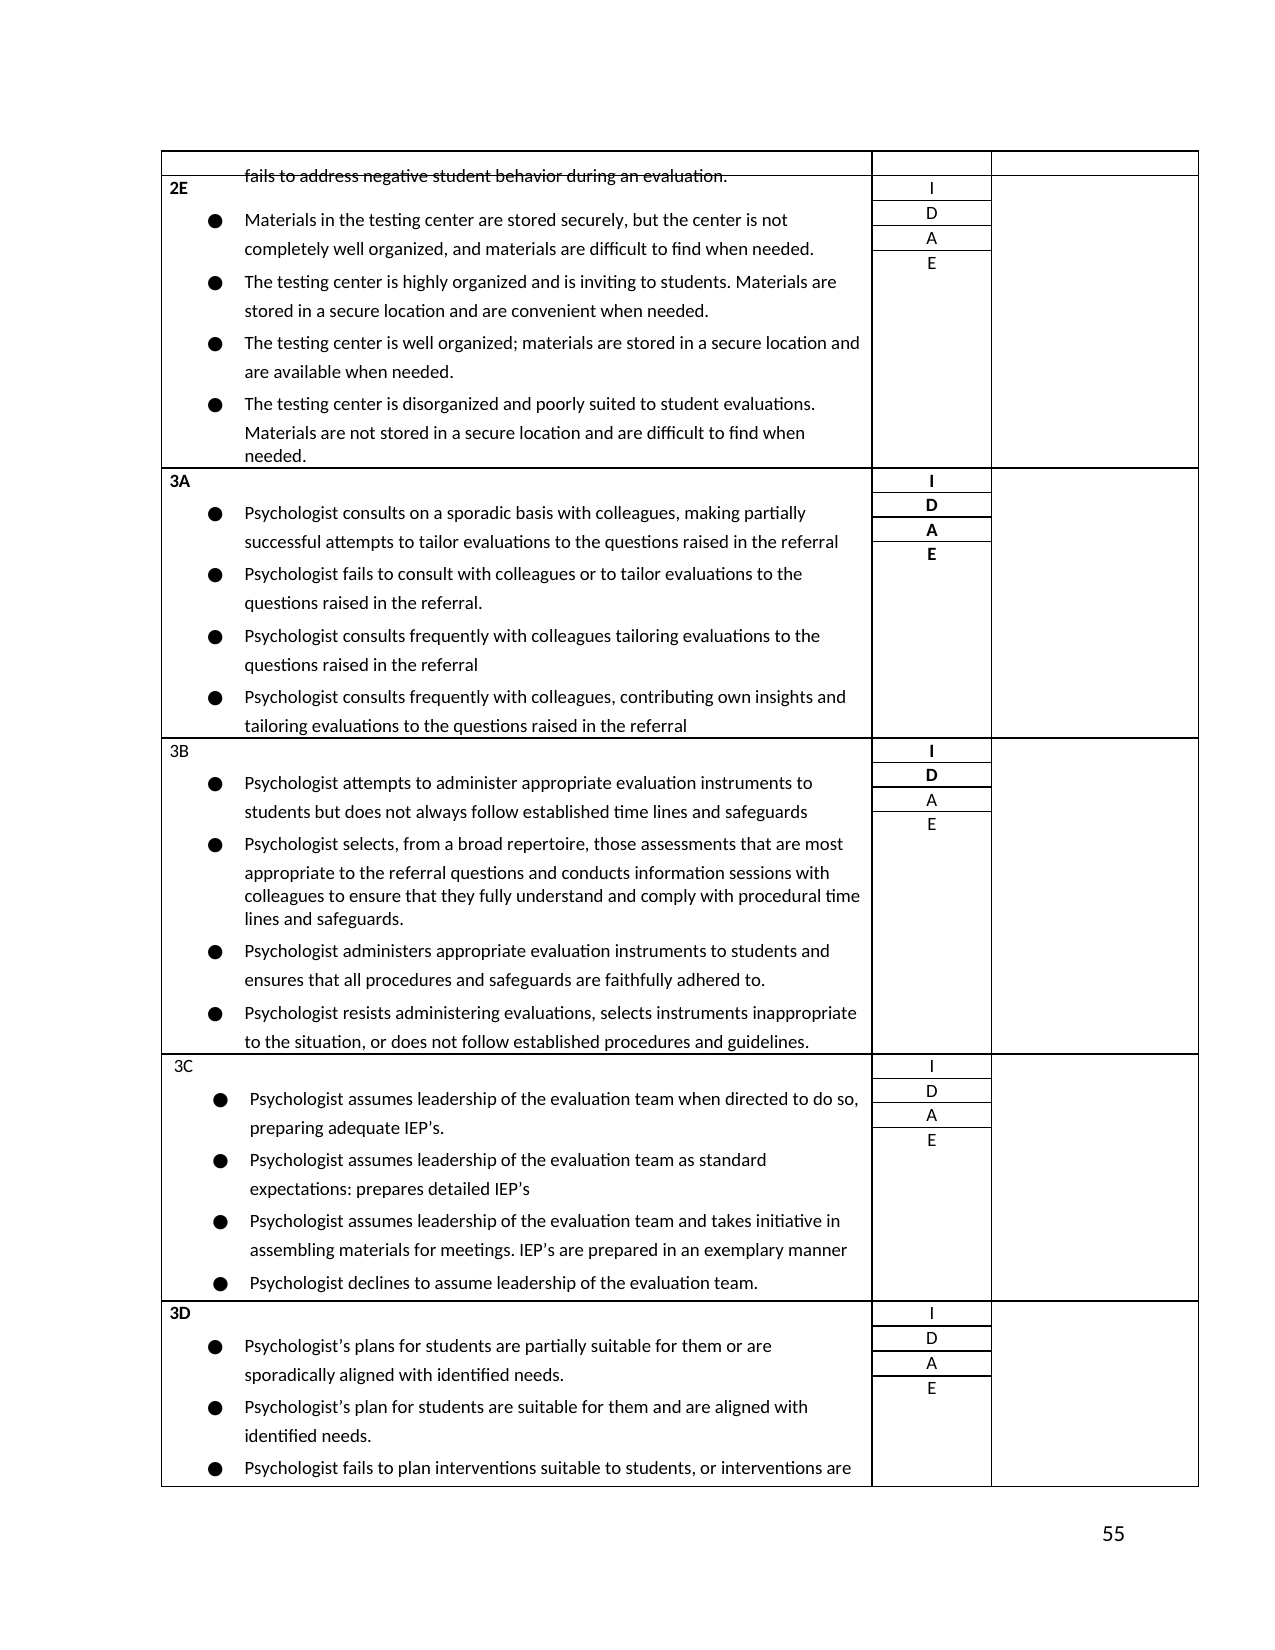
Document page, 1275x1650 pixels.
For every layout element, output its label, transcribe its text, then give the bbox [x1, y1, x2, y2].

table_cell [992, 1302, 1198, 1486]
table_cell A [873, 1103, 991, 1126]
table_cell E [873, 152, 991, 174]
table_cell D [873, 201, 991, 224]
table_cell 3B Psychologist attempts to administer appropriate evaluation instruments to students but does not always follow established time lines and safeguards Psychologist selects, from a broad repertoire, those assessments that are most appropriate to the referral questions and conducts information sessions with colleagues to ensure that they fully understand and comply with procedural time lines and safeguards. Psychologist administers appropriate evaluation instruments to students and ensures that all procedures and safeguards are faithfully adhered to. Psychologist resists administering evaluations, selects instruments inappropriate to the situation, or does not follow established procedures and guidelines. [162, 739, 871, 1053]
table_cell I [873, 1055, 991, 1077]
table_cell E [873, 251, 991, 467]
table_cell E [873, 542, 991, 737]
table_cell 3C Psychologist assumes leadership of the evaluation team when directed to do so, preparing adequate IEP’s. Psychologist assumes leadership of the evaluation team as standard expectations: prepares detailed IEP’s Psychologist assumes leadership of the evaluation team and takes initiative in assembling materials for meetings. IEP’s are prepared in an exemplary manner Psychologist declines to assume leadership of the evaluation team. [162, 1055, 871, 1300]
table_cell E [873, 812, 991, 1053]
table_cell [992, 1055, 1198, 1300]
table_cell D [873, 763, 991, 786]
table_cell A [873, 226, 991, 249]
table_cell A [873, 1352, 991, 1375]
table_cell D [873, 493, 991, 516]
table_cell E [873, 1128, 991, 1300]
table_cell I [873, 739, 991, 762]
table_cell I [873, 176, 991, 199]
table_cell 3A Psychologist consults on a sporadic basis with colleagues, making partially successful attempts to tailor evaluations to the questions raised in the referral Psychologist fails to consult with colleagues or to tailor evaluations to the questions raised in the referral. Psychologist consults frequently with colleagues tailoring evaluations to the questions raised in the referral Psychologist consults frequently with colleagues, contributing own insights and tailoring evaluations to the questions raised in the referral [162, 469, 871, 737]
table_cell [992, 176, 1198, 467]
table_cell D [873, 1079, 991, 1102]
table_cell [992, 739, 1198, 1053]
table_cell 3D Psychologist’s plans for students are partially suitable for them or are sporadically aligned with identified needs. Psychologist’s plan for students are suitable for them and are aligned with identified needs. Psychologist fails to plan interventions suitable to students, or interventions are mismatched with the findings of the assessments Psychologist develops comprehensive plans for students, finding ways to creatively meet student needs and incorporate many related elements. [162, 1302, 871, 1486]
table_cell A [873, 788, 991, 811]
table_cell I [873, 1302, 991, 1325]
table_cell I [873, 469, 991, 492]
table_cell [992, 469, 1198, 737]
table_cell E [873, 1377, 991, 1486]
table_cell D [873, 1327, 991, 1350]
table_cell 2E Materials in the testing center are stored securely, but the center is not completely well organized, and materials are difficult to find when needed. The testing center is highly organized and is inviting to students. Materials are stored in a secure location and are convenient when needed. The testing center is well organized; materials are stored in a secure location and are available when needed. The testing center is disorganized and poorly suited to student evaluations. Materials are not stored in a secure location and are difficult to find when needed. [162, 176, 871, 467]
table_cell A [873, 518, 991, 541]
